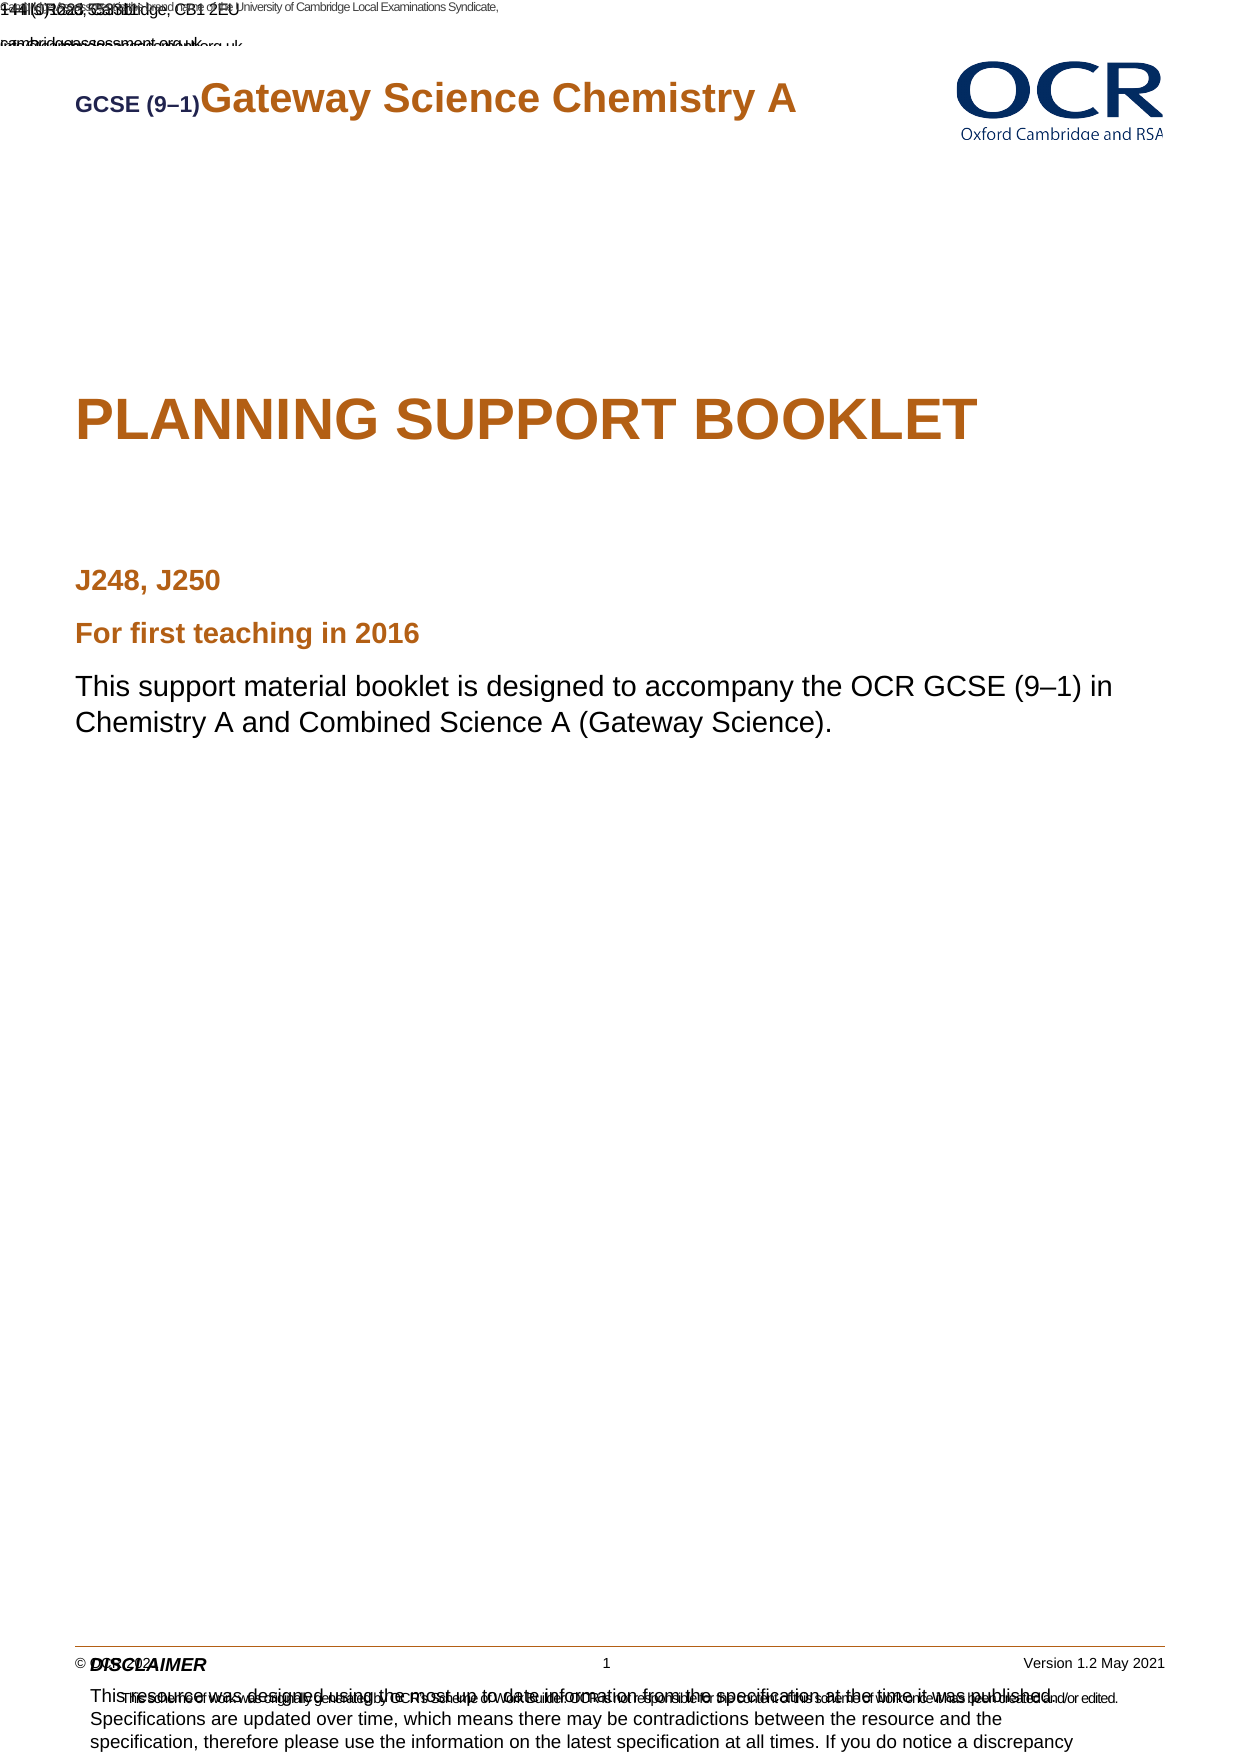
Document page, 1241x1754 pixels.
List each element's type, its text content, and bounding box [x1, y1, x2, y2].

text J248, J250 [75, 563, 1165, 596]
subtitle PLANNING SUPPORT BOOKLET [75, 385, 1165, 452]
text For first teaching in 2016 [75, 616, 1165, 649]
text This support material booklet is designed to accompany the OCR GCSE (9–1) in Chemistry A and Combined Science A (Gateway Science). [75, 668, 1165, 738]
picture [956, 61, 1163, 140]
